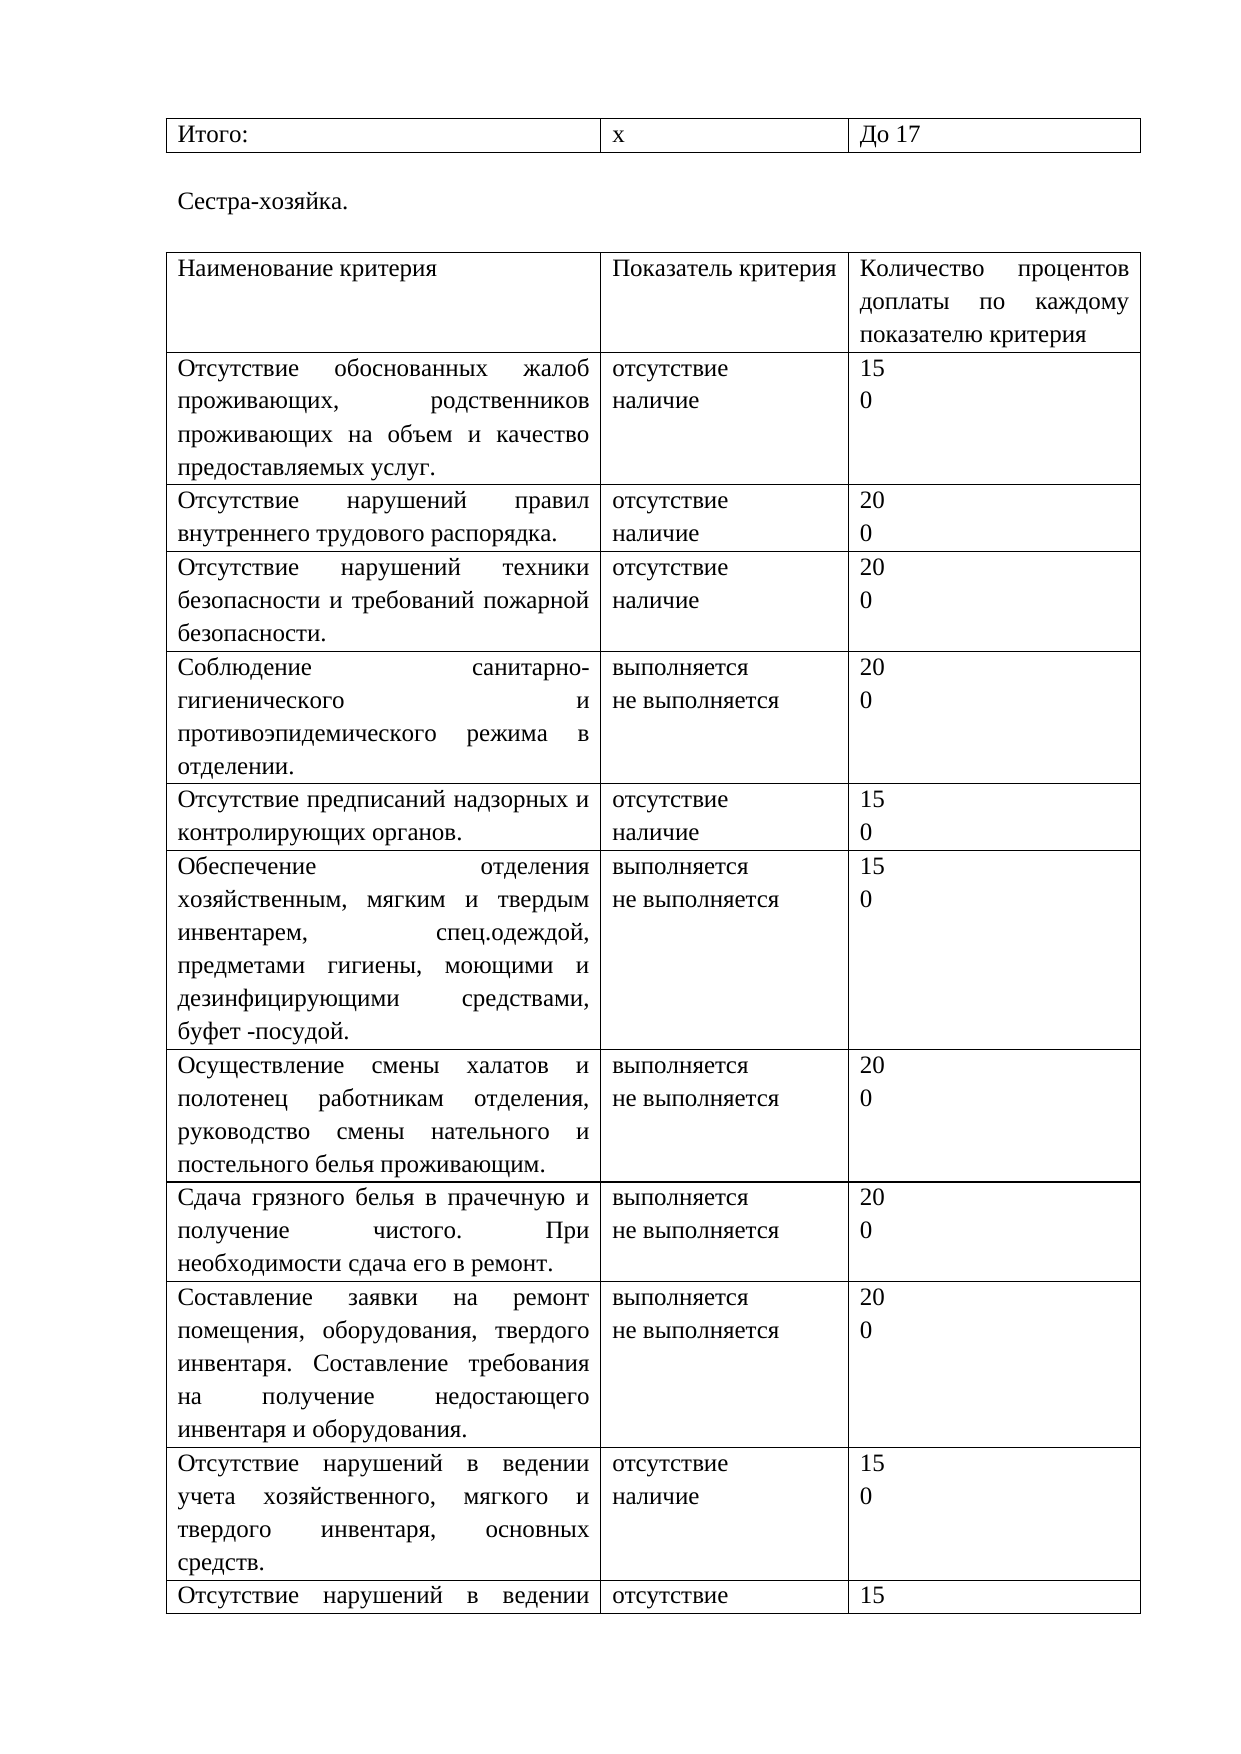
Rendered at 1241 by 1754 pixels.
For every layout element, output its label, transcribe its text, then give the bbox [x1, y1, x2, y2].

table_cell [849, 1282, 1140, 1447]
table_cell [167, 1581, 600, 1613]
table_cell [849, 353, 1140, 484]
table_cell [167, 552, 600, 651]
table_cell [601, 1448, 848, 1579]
text Сестра-хозяйка. [177, 186, 1152, 214]
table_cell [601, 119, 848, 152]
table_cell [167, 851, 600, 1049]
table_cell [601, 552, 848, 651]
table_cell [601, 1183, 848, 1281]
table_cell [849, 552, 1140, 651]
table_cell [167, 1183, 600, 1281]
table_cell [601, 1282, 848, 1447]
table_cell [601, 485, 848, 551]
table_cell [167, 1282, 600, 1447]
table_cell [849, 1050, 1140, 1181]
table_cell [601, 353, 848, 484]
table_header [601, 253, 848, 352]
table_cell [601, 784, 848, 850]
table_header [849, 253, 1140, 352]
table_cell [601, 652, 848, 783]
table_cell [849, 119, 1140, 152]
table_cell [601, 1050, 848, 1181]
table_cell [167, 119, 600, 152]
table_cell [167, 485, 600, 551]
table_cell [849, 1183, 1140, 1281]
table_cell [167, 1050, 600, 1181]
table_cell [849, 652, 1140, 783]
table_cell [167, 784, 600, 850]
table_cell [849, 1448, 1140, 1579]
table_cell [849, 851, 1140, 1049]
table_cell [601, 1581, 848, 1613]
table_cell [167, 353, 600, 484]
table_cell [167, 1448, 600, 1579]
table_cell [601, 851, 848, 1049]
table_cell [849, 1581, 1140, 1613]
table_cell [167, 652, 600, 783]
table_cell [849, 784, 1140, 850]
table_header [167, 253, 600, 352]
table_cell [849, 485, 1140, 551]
